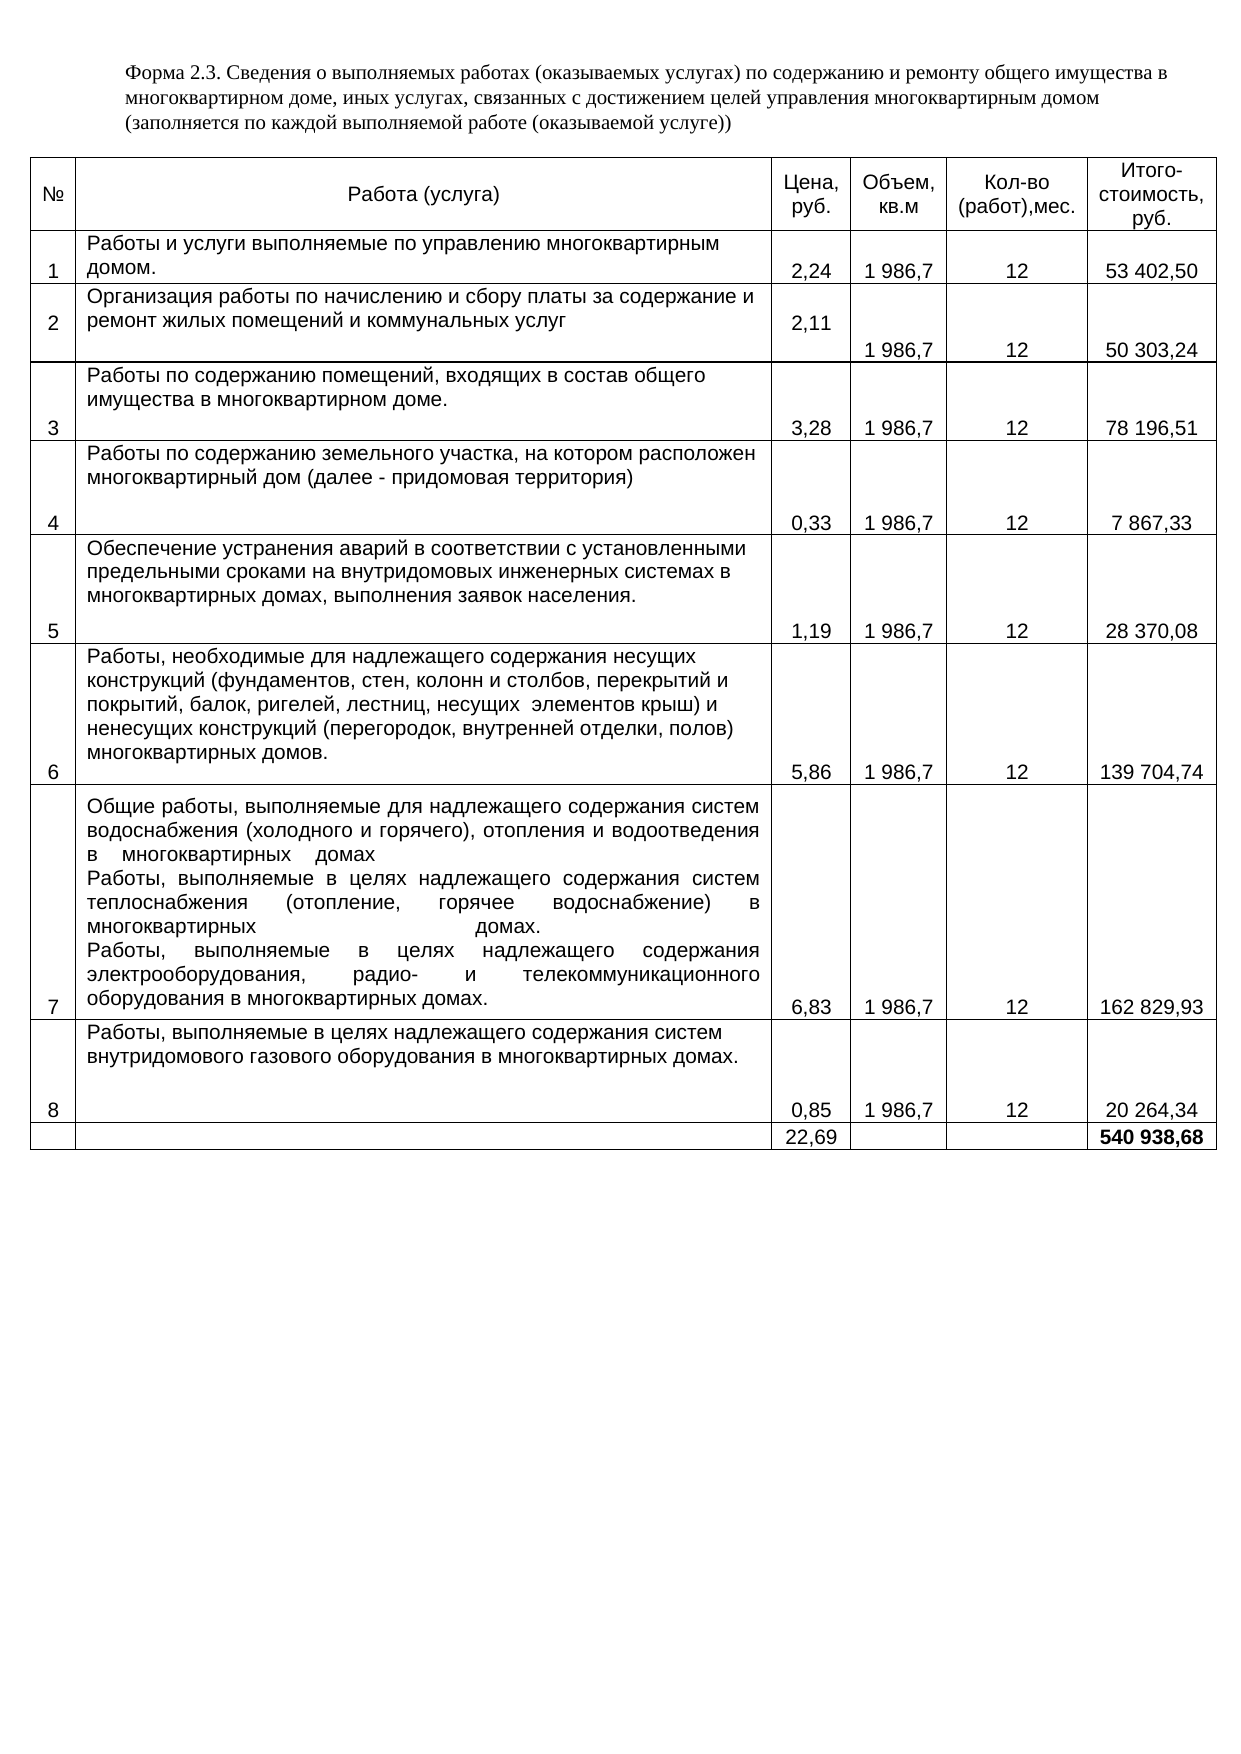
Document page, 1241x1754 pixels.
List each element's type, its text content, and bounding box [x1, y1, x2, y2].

table_cell 22,69 [772, 1123, 850, 1149]
table_header № [31, 158, 75, 230]
table_cell 1,19 [772, 535, 850, 643]
table_cell [76, 1123, 771, 1149]
table_cell 1 986,7 [851, 535, 946, 643]
table_cell 1 986,7 [851, 644, 946, 784]
table_cell 0,33 [772, 441, 850, 534]
table_cell 1 986,7 [851, 363, 946, 439]
table_cell 12 [947, 284, 1087, 361]
table_cell 2,24 [772, 231, 850, 283]
table_cell 3,28 [772, 363, 850, 439]
table_cell 1 986,7 [851, 785, 946, 1019]
table_cell 162 829,93 [1088, 785, 1216, 1019]
table_cell 20 264,34 [1088, 1020, 1216, 1122]
table_cell 1 986,7 [851, 231, 946, 283]
table_cell 12 [947, 785, 1087, 1019]
table_cell 4 [31, 441, 75, 534]
table_cell 8 [31, 1020, 75, 1122]
table_cell Работы по содержанию помещений, входящих в состав общего имущества в многоквартирном доме. [76, 363, 771, 439]
table_cell [851, 1123, 946, 1149]
table_cell 2,11 [772, 284, 850, 361]
table_cell 7 [31, 785, 75, 1019]
table_cell Работы и услуги выполняемые по управлению многоквартирным домом. [76, 231, 771, 283]
table_cell Работы, выполняемые в целях надлежащего содержания систем внутридомового газового оборудования в многоквартирных домах. [76, 1020, 771, 1122]
table_cell 2 [31, 284, 75, 361]
table_header Цена, руб. [772, 158, 850, 230]
table_cell 540 938,68 [1088, 1123, 1216, 1149]
table_cell Общие работы, выполняемые для надлежащего содержания систем водоснабжения (холодного и горячего), отопления и водоотведения в многоквартирных домах Работы, выполняемые в целях надлежащего содержания систем теплоснабжения (отопление, горячее водоснабжение) в многоквартирных домах. Работы, выполняемые в целях надлежащего содержания электрооборудования, радио- и телекоммуникационного оборудования в многоквартирных домах. [76, 785, 771, 1019]
table_header Работа (услуга) [76, 158, 771, 230]
table_cell [947, 1123, 1087, 1149]
table_cell 1 986,7 [851, 441, 946, 534]
table_cell 50 303,24 [1088, 284, 1216, 361]
table_cell 6,83 [772, 785, 850, 1019]
table_cell 139 704,74 [1088, 644, 1216, 784]
table_cell 1 986,7 [851, 284, 946, 361]
table_cell 53 402,50 [1088, 231, 1216, 283]
table_cell 5 [31, 535, 75, 643]
table_cell 5,86 [772, 644, 850, 784]
table_cell 12 [947, 441, 1087, 534]
table_cell 12 [947, 231, 1087, 283]
table_cell 12 [947, 363, 1087, 439]
table_header Объем, кв.м [851, 158, 946, 230]
text Форма 2.3. Сведения о выполняемых работах (оказываемых услугах) по содержанию и ремонту общего имущества в многоквартирном доме, иных услугах, связанных с достижением целей управления многоквартирным домом (заполняется по каждой выполняемой работе (оказываемой услуге)) [125, 59, 1173, 134]
table_cell Организация работы по начислению и сбору платы за содержание и ремонт жилых помещений и коммунальных услуг [76, 284, 771, 361]
table_cell 12 [947, 535, 1087, 643]
table_cell 28 370,08 [1088, 535, 1216, 643]
table_cell [31, 1123, 75, 1149]
table_cell 1 [31, 231, 75, 283]
table_cell 78 196,51 [1088, 363, 1216, 439]
table_cell 6 [31, 644, 75, 784]
table_cell 12 [947, 1020, 1087, 1122]
table_cell 12 [947, 644, 1087, 784]
table_cell 7 867,33 [1088, 441, 1216, 534]
table_header Кол-во (работ),мес. [947, 158, 1087, 230]
table_cell 3 [31, 363, 75, 439]
table_header Итого-стоимость, руб. [1088, 158, 1216, 230]
table_cell 0,85 [772, 1020, 850, 1122]
table_cell Обеспечение устранения аварий в соответствии с установленными предельными сроками на внутридомовых инженерных системах в многоквартирных домах, выполнения заявок населения. [76, 535, 771, 643]
table_cell Работы по содержанию земельного участка, на котором расположен многоквартирный дом (далее - придомовая территория) [76, 441, 771, 534]
table_cell Работы, необходимые для надлежащего содержания несущих конструкций (фундаментов, стен, колонн и столбов, перекрытий и покрытий, балок, ригелей, лестниц, несущих элементов крыш) и ненесущих конструкций (перегородок, внутренней отделки, полов) многоквартирных домов. [76, 644, 771, 784]
table_cell 1 986,7 [851, 1020, 946, 1122]
